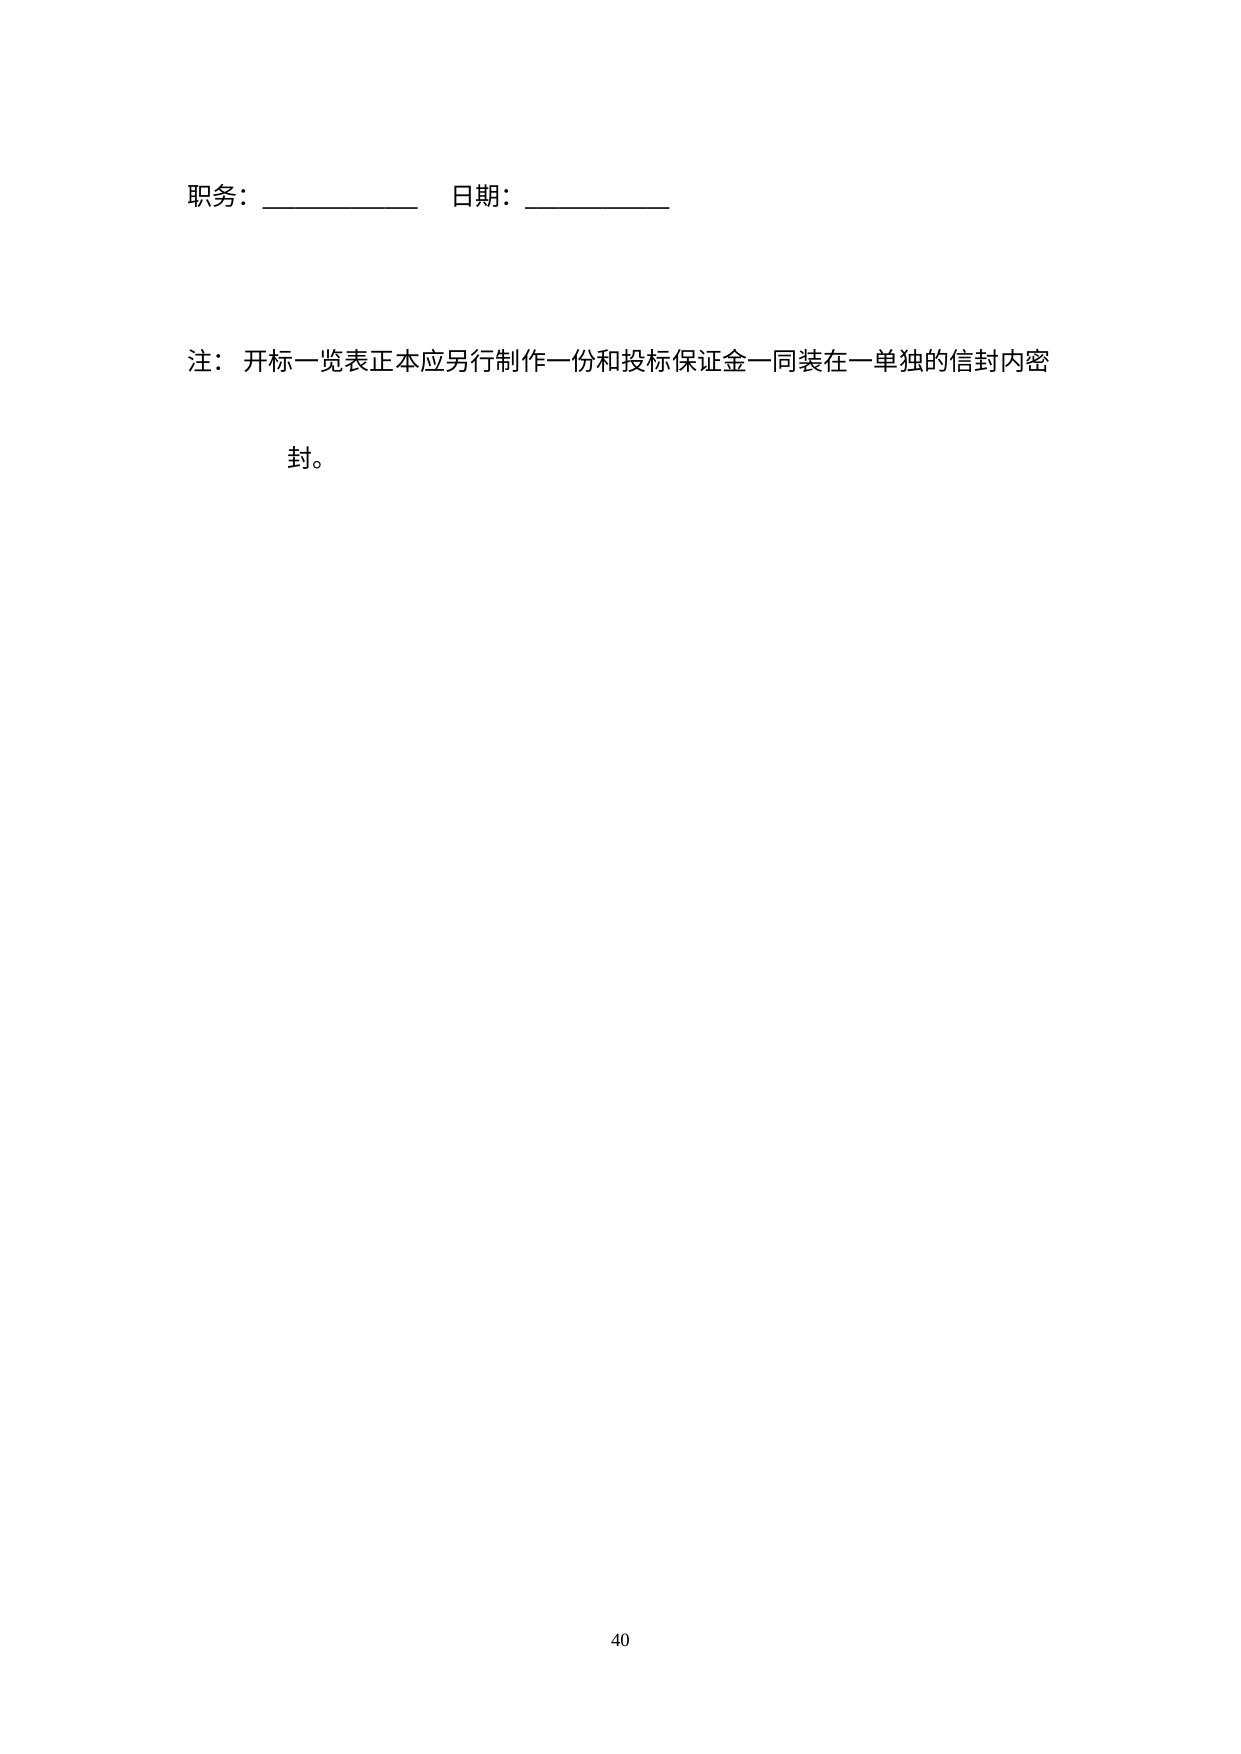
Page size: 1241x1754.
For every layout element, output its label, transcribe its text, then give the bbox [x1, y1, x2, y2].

text 职务：______________ 日期：_____________ [187, 162, 1053, 227]
text 注： 开标一览表正本应另行制作一份和投标保证金一同装在一单独的信封内密封。 [187, 327, 1053, 489]
